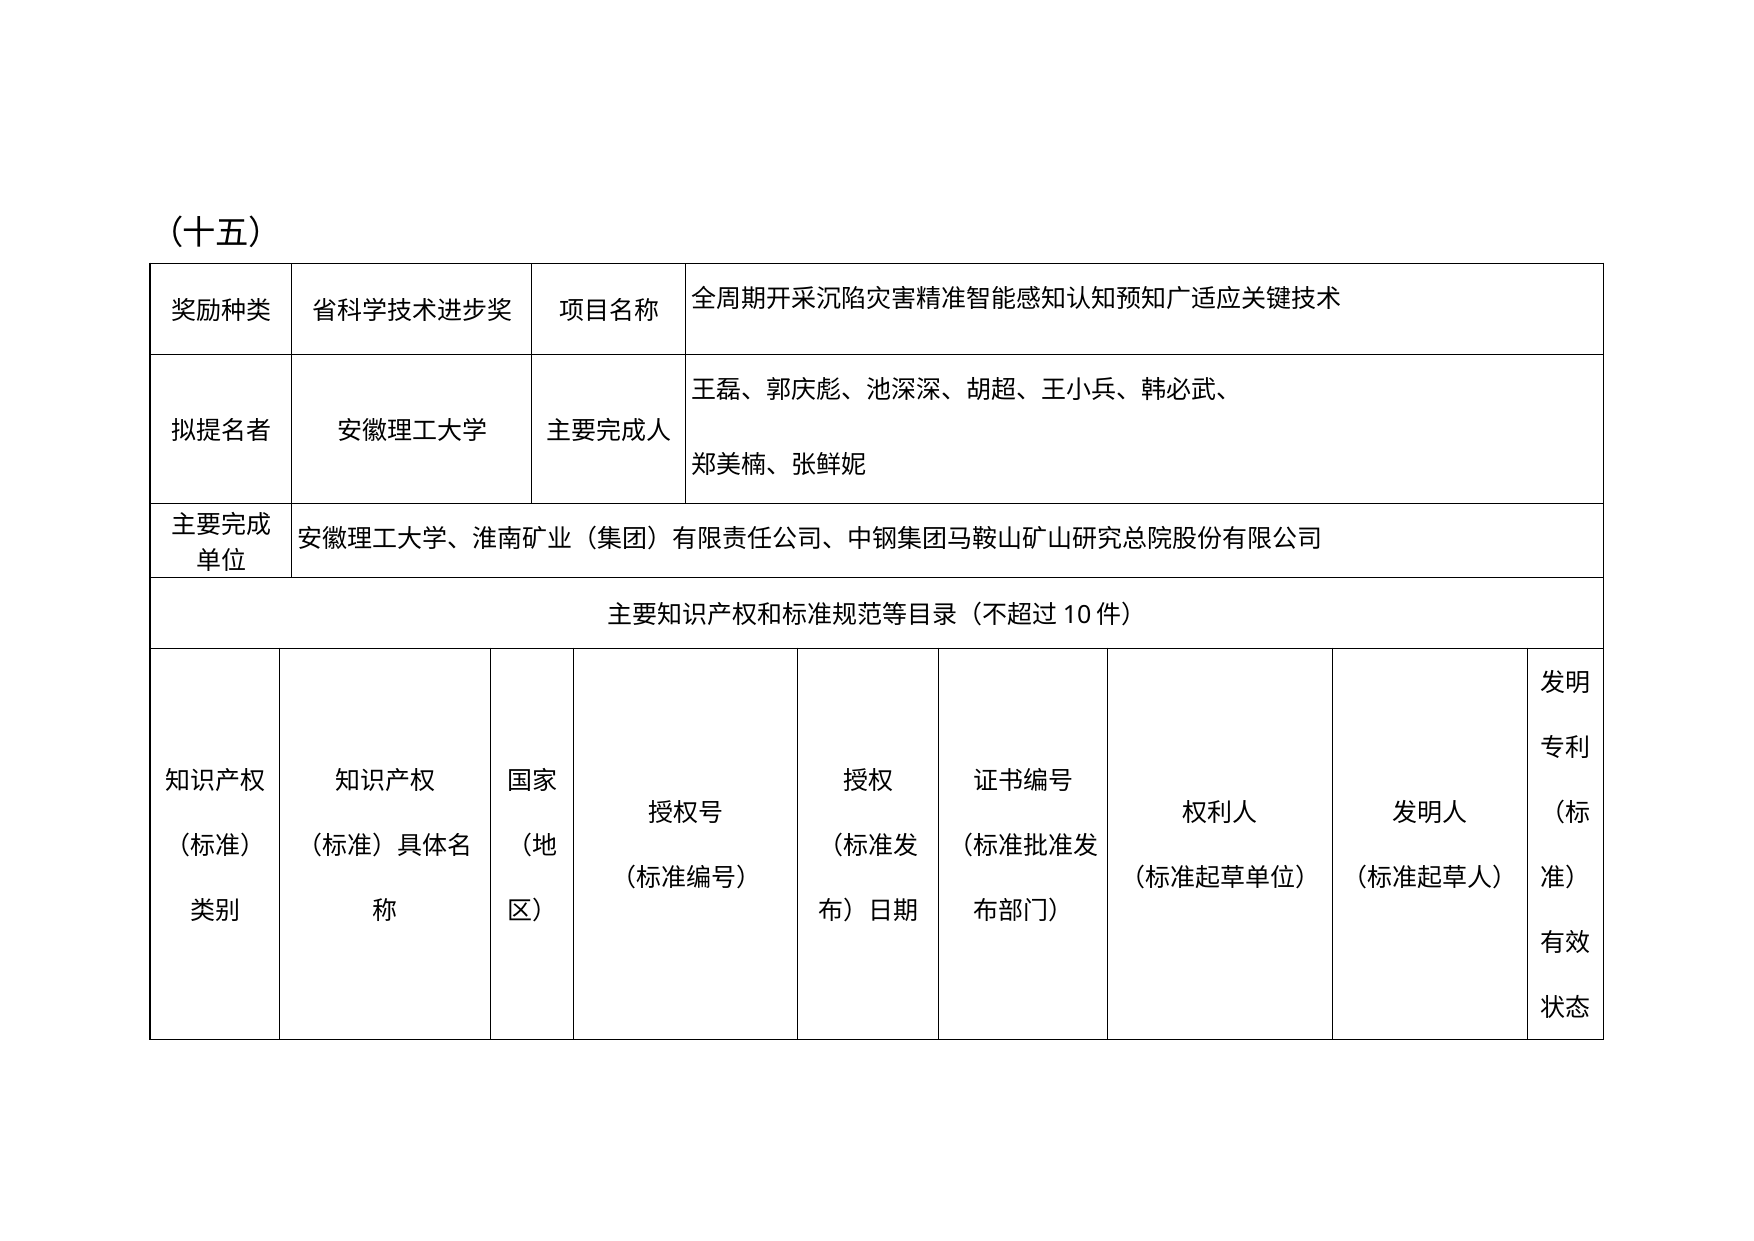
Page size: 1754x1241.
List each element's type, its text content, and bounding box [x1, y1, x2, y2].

table_header 全周期开采沉陷灾害精准智能感知认知预知广适应关键技术 [686, 264, 1603, 354]
table_cell 拟提名者 [151, 355, 291, 503]
table_cell 权利人 （标准起草单位） [1108, 649, 1332, 1038]
table_header 省科学技术进步奖 [292, 264, 531, 354]
table_cell 授权号 （标准编号） [574, 649, 797, 1038]
table_cell 安徽理工大学、淮南矿业（集团）有限责任公司、中钢集团马鞍山矿山研究总院股份有限公司 [292, 504, 1603, 577]
table_cell 主要完成人 [532, 355, 685, 503]
table_header 奖励种类 [151, 264, 291, 354]
table_cell 主要知识产权和标准规范等目录（不超过10件） [151, 578, 1603, 647]
text （十五） [150, 198, 1604, 263]
table_cell 发明人 （标准起草人） [1333, 649, 1527, 1038]
table_cell 发明专利 （标准）有效状态 [1528, 649, 1603, 1038]
table_cell 主要完成 单位 [151, 504, 291, 577]
table_cell 国家 （地区） [491, 649, 573, 1038]
table_cell 安徽理工大学 [292, 355, 531, 503]
table_cell 王磊、郭庆彪、池深深、胡超、王小兵、韩必武、 郑美楠、张鲜妮 [686, 355, 1603, 503]
table_cell 知识产权 （标准）类别 [151, 649, 279, 1038]
table_cell 授权 （标准发布）日期 [798, 649, 938, 1038]
table_cell 知识产权 （标准）具体名称 [280, 649, 490, 1038]
table_cell 证书编号 （标准批准发布部门） [939, 649, 1107, 1038]
table_header 项目名称 [532, 264, 685, 354]
